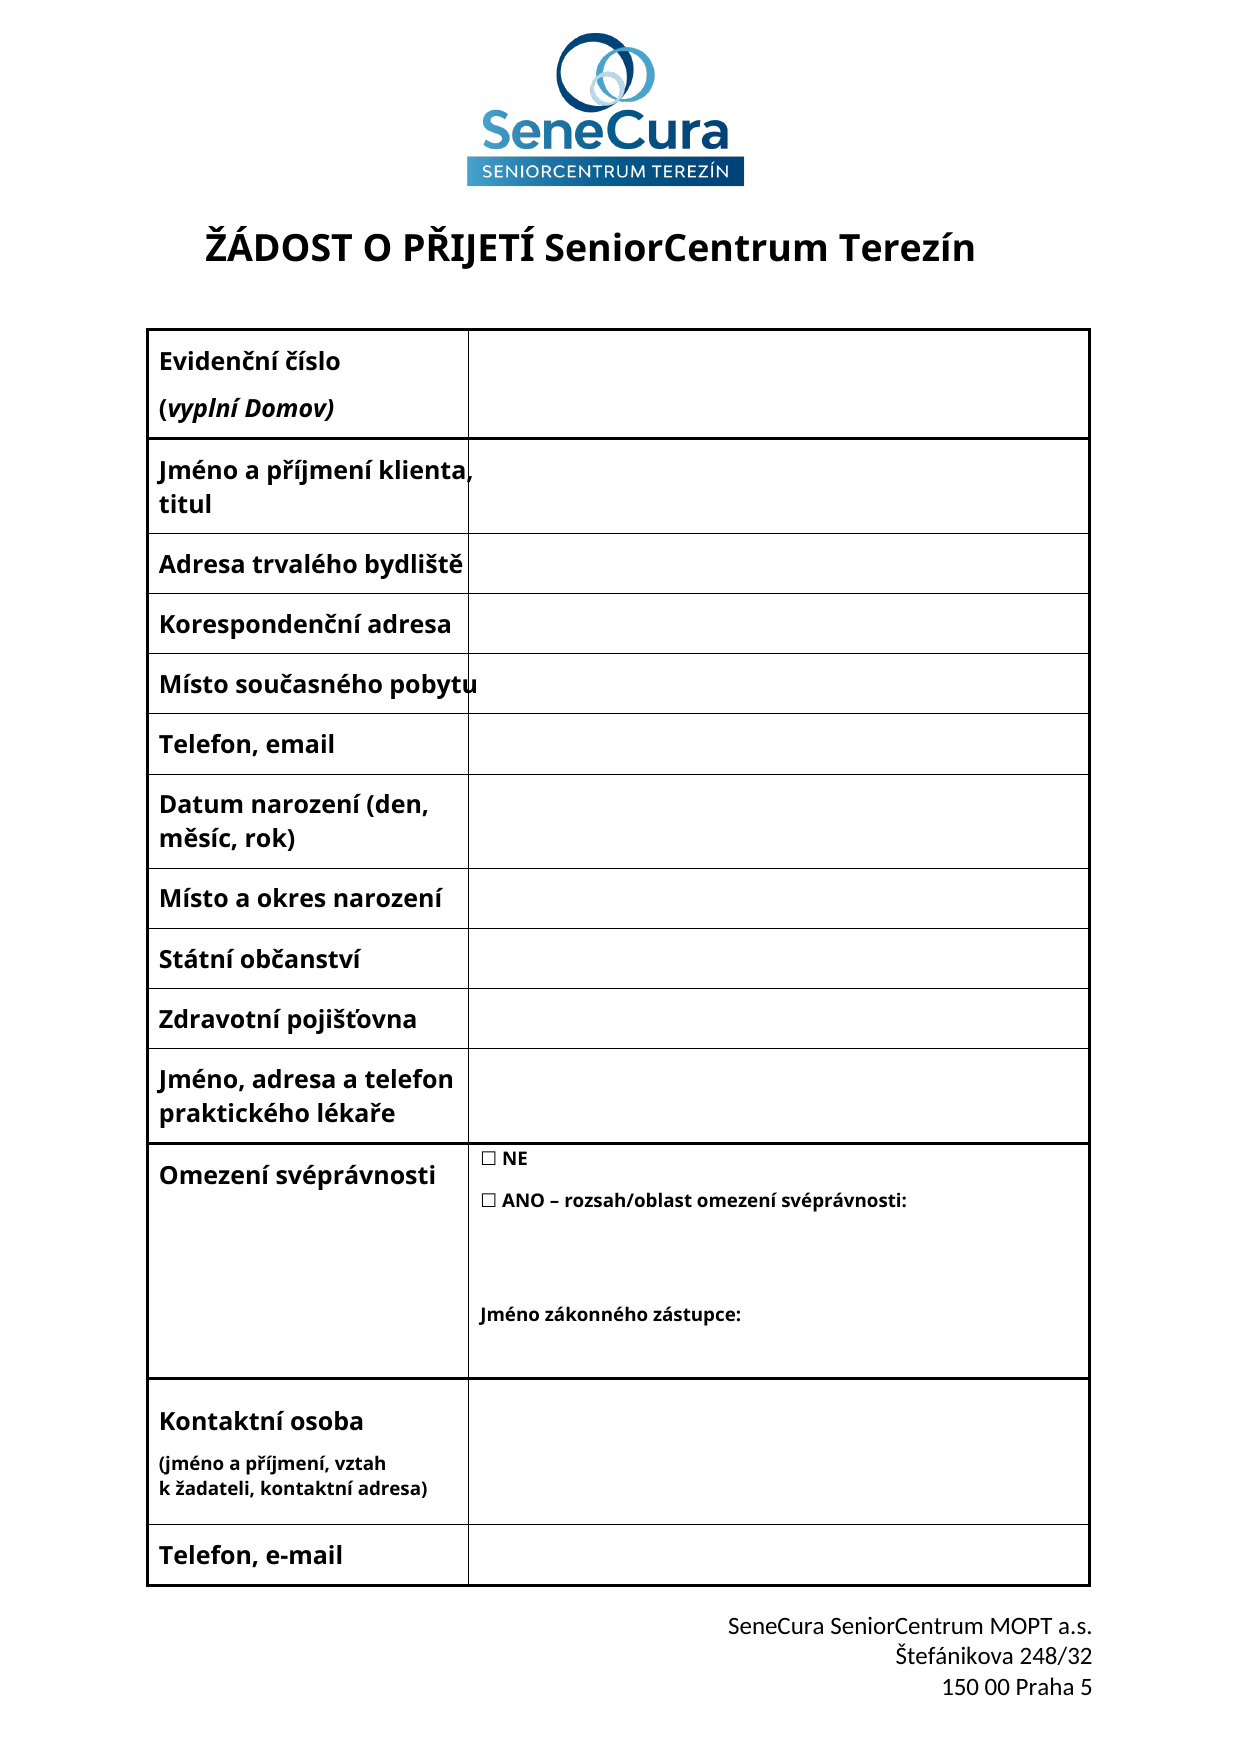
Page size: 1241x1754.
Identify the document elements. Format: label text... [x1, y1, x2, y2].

table_cell [469, 1049, 1088, 1142]
table_header Evidenční číslo (vyplní Domov) [149, 331, 468, 437]
table_header [469, 331, 1088, 437]
table_cell ☐ NE ☐ ANO – rozsah/oblast omezení svéprávnosti: Jméno zákonného zástupce: [469, 1145, 1088, 1377]
table_cell [469, 1525, 1088, 1584]
table_cell [469, 869, 1088, 928]
table_cell [469, 929, 1088, 988]
table_cell Korespondenční adresa [149, 594, 468, 653]
table_cell [469, 989, 1088, 1048]
table_cell [469, 714, 1088, 773]
table_cell [469, 1380, 1088, 1524]
table_cell [469, 775, 1088, 868]
table_cell Jméno a příjmení klienta, titul [149, 440, 468, 533]
table_cell Místo současného pobytu [149, 654, 468, 713]
table_cell Telefon, email [149, 714, 468, 773]
table_cell [469, 594, 1088, 653]
table_cell Státní občanství [149, 929, 468, 988]
table_cell Zdravotní pojišťovna [149, 989, 468, 1048]
table_cell Jméno, adresa a telefon praktického lékaře [149, 1049, 468, 1142]
table_cell Místo a okres narození [149, 869, 468, 928]
table_cell Adresa trvalého bydliště [149, 534, 468, 593]
table_cell Kontaktní osoba (jméno a příjmení, vztah k žadateli, kontaktní adresa) [149, 1380, 468, 1524]
table_cell Datum narození (den, měsíc, rok) [149, 775, 468, 868]
table_cell Telefon, e-mail [149, 1525, 468, 1584]
table_cell [469, 534, 1088, 593]
table_cell [469, 440, 1088, 533]
table_cell Omezení svéprávnosti [149, 1145, 468, 1377]
text ŽÁDOST O PŘIJETÍ SeniorCentrum Terezín [88, 222, 1093, 273]
table_cell [469, 654, 1088, 713]
picture [420, 0, 791, 222]
